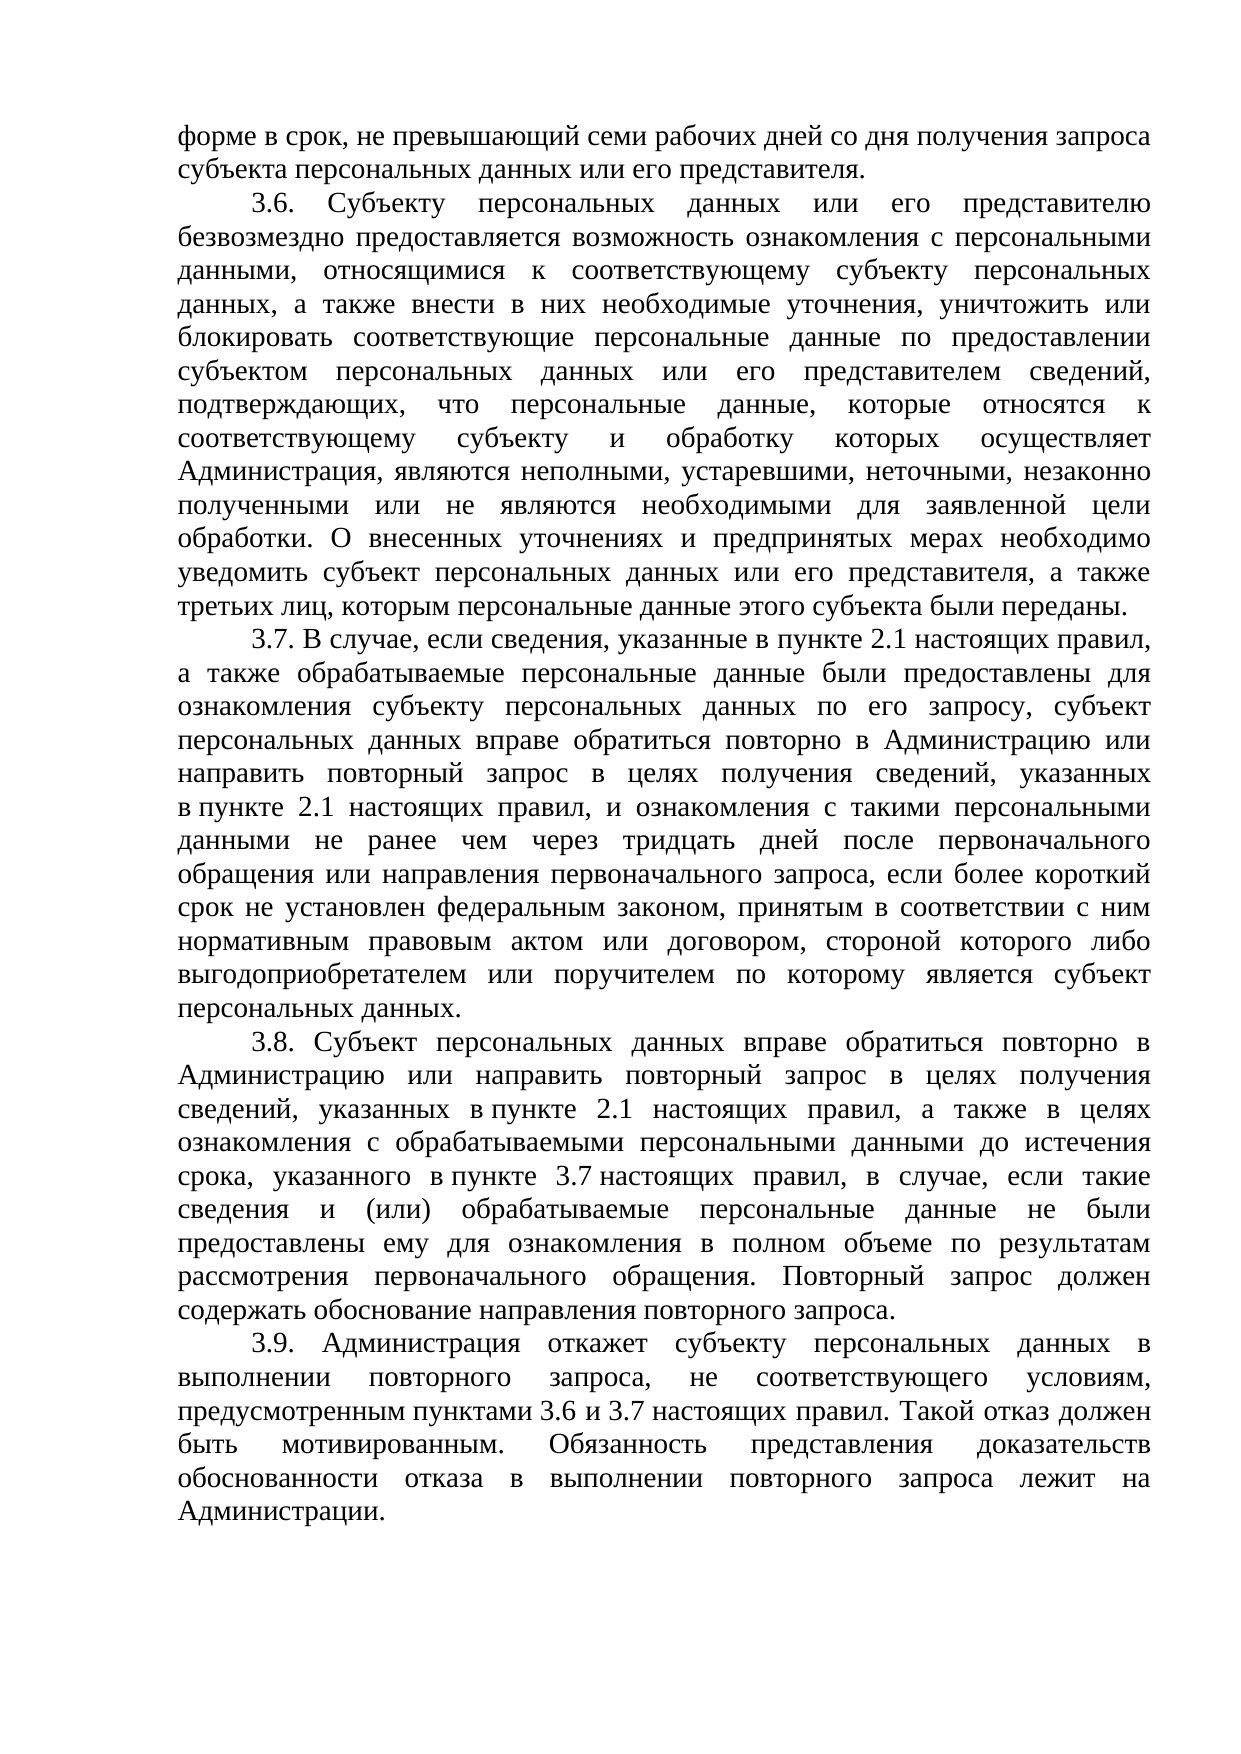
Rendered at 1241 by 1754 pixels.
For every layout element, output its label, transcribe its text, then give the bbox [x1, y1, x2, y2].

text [177, 118, 1152, 185]
text 3.9. Администрация откажет субъекту персональных данных в выполнении повторного запроса, не соответствующего условиям, предусмотренным пунктами 3.6 и 3.7 настоящих правил. Такой отказ должен быть мотивированным. Обязанность представления доказательств обоснованности отказа в выполнении повторного запроса лежит на Администрации. [177, 1326, 1152, 1527]
text 3.7. В случае, если сведения, указанные в пункте 2.1 настоящих правил, а также обрабатываемые персональные данные были предоставлены для ознакомления субъекту персональных данных по его запросу, субъект персональных данных вправе обратиться повторно в Администрацию или направить повторный запрос в целях получения сведений, указанных в пункте 2.1 настоящих правил, и ознакомления с такими персональными данными не ранее чем через тридцать дней после первоначального обращения или направления первоначального запроса, если более короткий срок не установлен федеральным законом, принятым в соответствии с ним нормативным правовым актом или договором, стороной которого либо выгодоприобретателем или поручителем по которому является субъект персональных данных. [177, 621, 1152, 1024]
text 3.8. Субъект персональных данных вправе обратиться повторно в Администрацию или направить повторный запрос в целях получения сведений, указанных в пункте 2.1 настоящих правил, а также в целях ознакомления с обрабатываемыми персональными данными до истечения срока, указанного в пункте 3.7 настоящих правил, в случае, если такие сведения и (или) обрабатываемые персональные данные не были предоставлены ему для ознакомления в полном объеме по результатам рассмотрения первоначального обращения. Повторный запрос должен содержать обоснование направления повторного запроса. [177, 1024, 1152, 1326]
text 3.6. Субъекту персональных данных или его представителю безвозмездно предоставляется возможность ознакомления с персональными данными, относящимися к соответствующему субъекту персональных данных, а также внести в них необходимые уточнения, уничтожить или блокировать соответствующие персональные данные по предоставлении субъектом персональных данных или его представителем сведений, подтверждающих, что персональные данные, которые относятся к соответствующему субъекту и обработку которых осуществляет Администрация, являются неполными, устаревшими, неточными, незаконно полученными или не являются необходимыми для заявленной цели обработки. О внесенных уточнениях и предпринятых мерах необходимо уведомить субъект персональных данных или его представителя, а также третьих лиц, которым персональные данные этого субъекта были переданы. [177, 185, 1152, 621]
